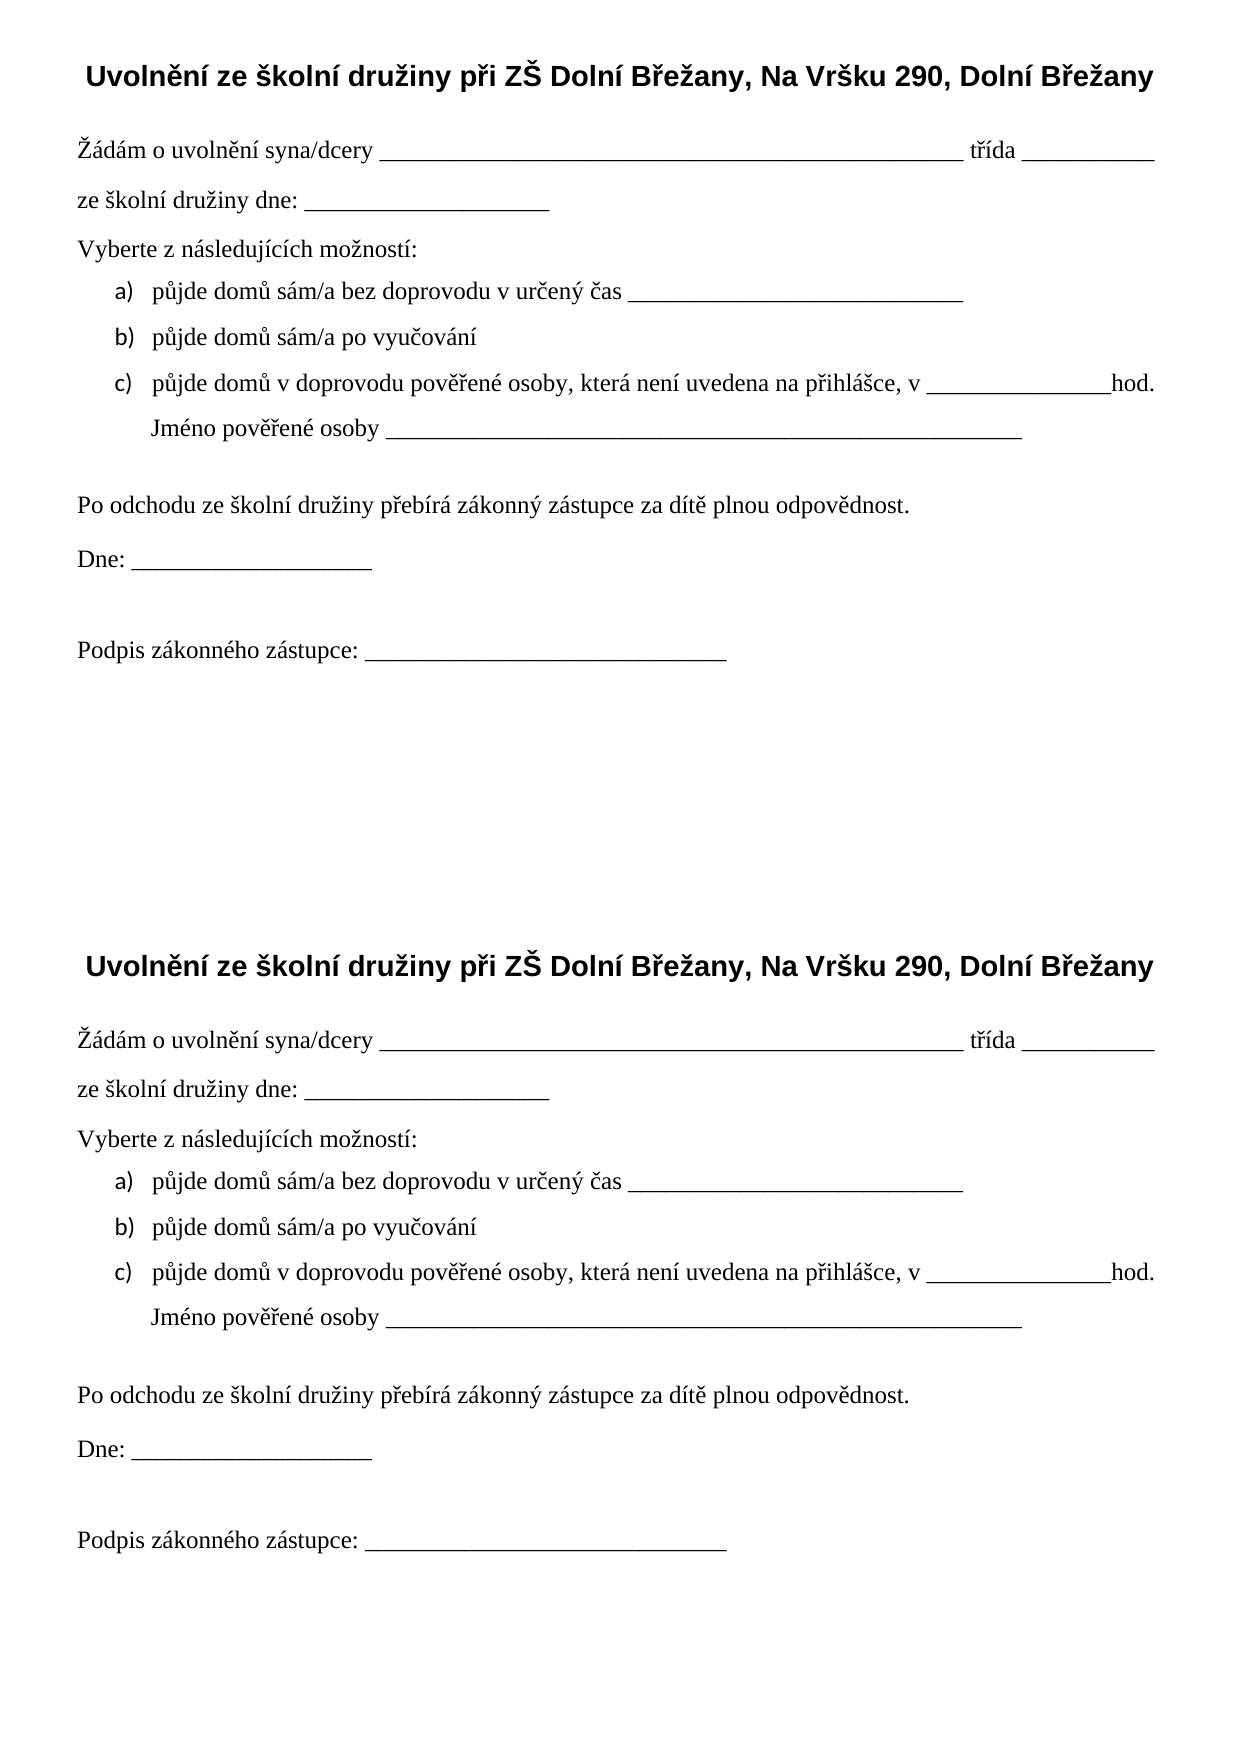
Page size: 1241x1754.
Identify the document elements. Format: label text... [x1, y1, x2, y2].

text Jméno pověřené osoby [151, 413, 1163, 441]
text Podpis zákonného zástupce: [77, 1525, 1163, 1554]
list půjde domů sám/a bez doprovodu v určený čas [114, 1165, 1163, 1196]
text Žádám o uvolnění syna/dcery třída [77, 135, 1163, 164]
list půjde domů v doprovodu pověřené osoby, která není uvedena na přihlášce, v hod. [114, 1257, 1163, 1287]
text Vyberte z následujících možností: [77, 1124, 1163, 1153]
list půjde domů sám/a po vyučování [114, 321, 1163, 352]
text Po odchodu ze školní družiny přebírá zákonný zástupce za dítě plnou odpovědnost. [77, 1380, 1163, 1409]
list půjde domů v doprovodu pověřené osoby, která není uvedena na přihlášce, v hod. [114, 367, 1163, 397]
text ze školní družiny dne: [77, 185, 1163, 213]
text Po odchodu ze školní družiny přebírá zákonný zástupce za dítě plnou odpovědnost. [77, 490, 1163, 519]
text Vyberte z následujících možností: [77, 234, 1163, 263]
text Jméno pověřené osoby [151, 1302, 1163, 1331]
text Žádám o uvolnění syna/dcery třída [77, 1025, 1163, 1053]
list půjde domů sám/a po vyučování [114, 1211, 1163, 1241]
text Uvolnění ze školní družiny při ZŠ Dolní Břežany, Na Vršku 290, Dolní Břežany [77, 59, 1163, 93]
text Dne: [77, 1434, 1163, 1462]
text Uvolnění ze školní družiny při ZŠ Dolní Břežany, Na Vršku 290, Dolní Břežany [77, 949, 1163, 982]
text Dne: [77, 544, 1163, 573]
text Podpis zákonného zástupce: [77, 635, 1163, 664]
list půjde domů sám/a bez doprovodu v určený čas [114, 276, 1163, 306]
text ze školní družiny dne: [77, 1074, 1163, 1103]
